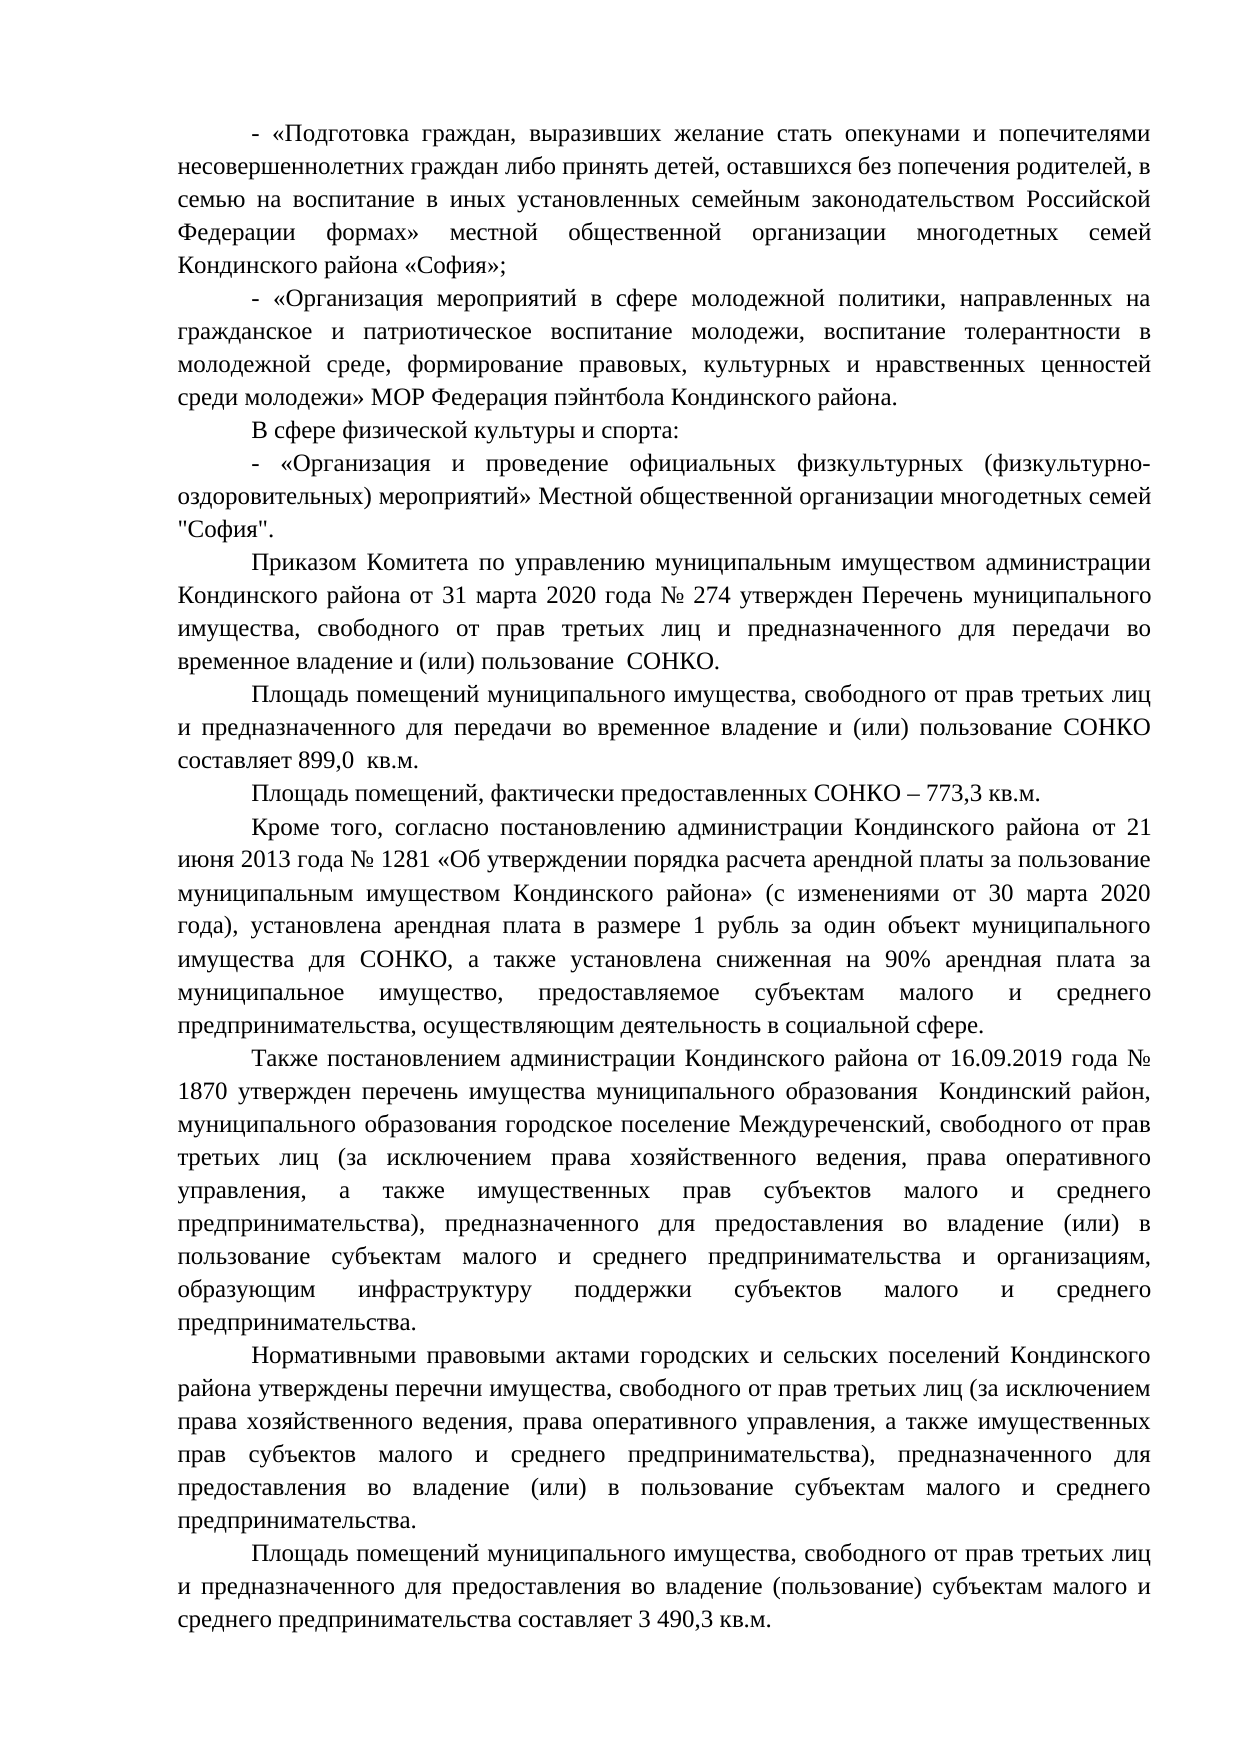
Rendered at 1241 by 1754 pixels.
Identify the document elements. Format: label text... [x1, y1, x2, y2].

text Площадь помещений муниципального имущества, свободного от прав третьих лиц и предназначенного для предоставления во владение (пользование) субъектам малого и среднего предпринимательства составляет 3 490,3 кв.м. [177, 1538, 1152, 1633]
text Площадь помещений, фактически предоставленных СОНКО – 773,3 кв.м. [177, 778, 1152, 807]
text Площадь помещений муниципального имущества, свободного от прав третьих лиц и предназначенного для передачи во временное владение и (или) пользование СОНКО составляет 899,0 кв.м. [177, 679, 1152, 774]
text - «Подготовка граждан, выразивших желание стать опекунами и попечителями несовершеннолетних граждан либо принять детей, оставшихся без попечения родителей, в семью на воспитание в иных установленных семейным законодательством Российской Федерации формах» местной общественной организации многодетных семей Кондинского района «София»; [177, 118, 1152, 279]
text Приказом Комитета по управлению муниципальным имуществом администрации Кондинского района от 31 марта 2020 года № 274 утвержден Перечень муниципального имущества, свободного от прав третьих лиц и предназначенного для передачи во временное владение и (или) пользование СОНКО. [177, 547, 1152, 675]
text - «Организация и проведение официальных физкультурных (физкультурно-оздоровительных) мероприятий» Местной общественной организации многодетных семей "София". [177, 510, 1152, 543]
text В сфере физической культуры и спорта: [177, 415, 1152, 444]
text - «Организация мероприятий в сфере молодежной политики, направленных на гражданское и патриотическое воспитание молодежи, воспитание толерантности в молодежной среде, формирование правовых, культурных и нравственных ценностей среди молодежи» МОР Федерация пэйнтбола Кондинского района. [177, 283, 1152, 411]
text Нормативными правовыми актами городских и сельских поселений Кондинского района утверждены перечни имущества, свободного от прав третьих лиц (за исключением права хозяйственного ведения, права оперативного управления, а также имущественных прав субъектов малого и среднего предпринимательства), предназначенного для предоставления во владение (или) в пользование субъектам малого и среднего предпринимательства. [177, 1340, 1152, 1534]
text - «Организация и проведение официальных физкультурных (физкультурно-оздоровительных) мероприятий» Местной общественной организации многодетных семей "София". [177, 448, 1152, 481]
text Кроме того, согласно постановлению администрации Кондинского района от 21 июня 2013 года № 1281 «Об утверждении порядка расчета арендной платы за пользование муниципальным имуществом Кондинского района» (с изменениями от 30 марта 2020 года), установлена арендная плата в размере 1 рубль за один объект муниципального имущества для СОНКО, а также установлена сниженная на 90% арендная плата за муниципальное имущество, предоставляемое субъектам малого и среднего предпринимательства, осуществляющим деятельность в социальной сфере. [177, 812, 1152, 1038]
text Также постановлением администрации Кондинского района от 16.09.2019 года № 1870 утвержден перечень имущества муниципального образования Кондинский район, муниципального образования городское поселение Междуреченский, свободного от прав третьих лиц (за исключением права хозяйственного ведения, права оперативного управления, а также имущественных прав субъектов малого и среднего предпринимательства), предназначенного для предоставления во владение (или) в пользование субъектам малого и среднего предпринимательства и организациям, образующим инфраструктуру поддержки субъектов малого и среднего предпринимательства. [177, 1043, 1152, 1336]
